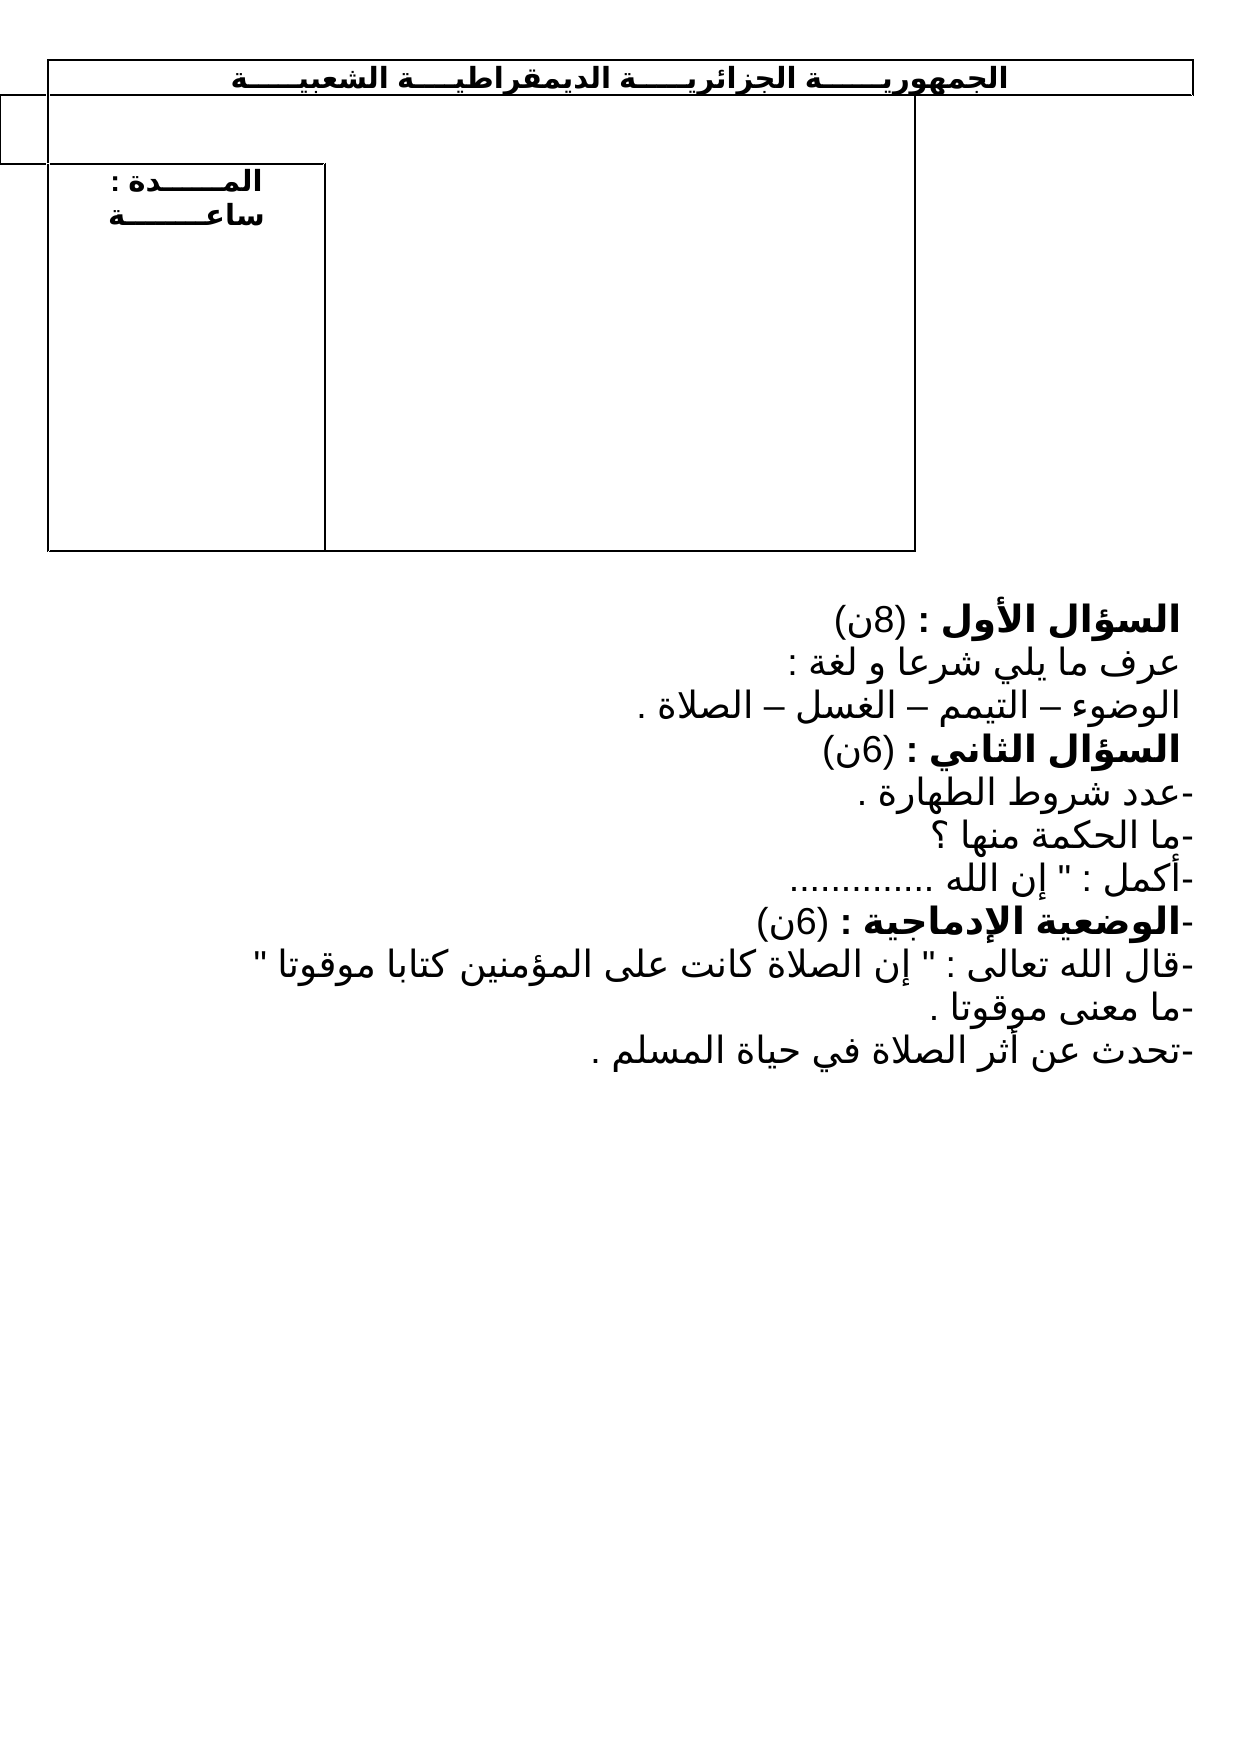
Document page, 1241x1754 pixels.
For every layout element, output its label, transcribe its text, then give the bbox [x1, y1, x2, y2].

list قال الله تعالى : " إن الصلاة كانت على المؤمنين كتابا موقوتا " [59, 942, 1181, 986]
list ما الحكمة منها ؟ [59, 813, 1181, 856]
list تحدث عن أثر الصلاة في حياة المسلم . [59, 1029, 1181, 1072]
text السؤال الأول : (8ن) [59, 597, 1181, 641]
list الوضعية الإدماجية : (6ن) [59, 899, 1181, 942]
list عدد شروط الطهارة . [59, 770, 1181, 813]
table_header الجمهوريــــــة الجزائريـــــة الديمقراطيــــة الشعبيـــــة [49, 61, 1192, 94]
text عرف ما يلي شرعا و لغة : [59, 641, 1181, 684]
table_cell [49, 96, 914, 550]
text السؤال الثاني : (6ن) [59, 727, 1181, 770]
list ما معنى موقوتا . [59, 986, 1181, 1029]
list أكمل : " إن الله .............. [59, 856, 1181, 899]
text الوضوء – التيمم – الغسل – الصلاة . [59, 684, 1181, 727]
table_cell المــــــدة : ساعــــــــة [49, 164, 324, 550]
